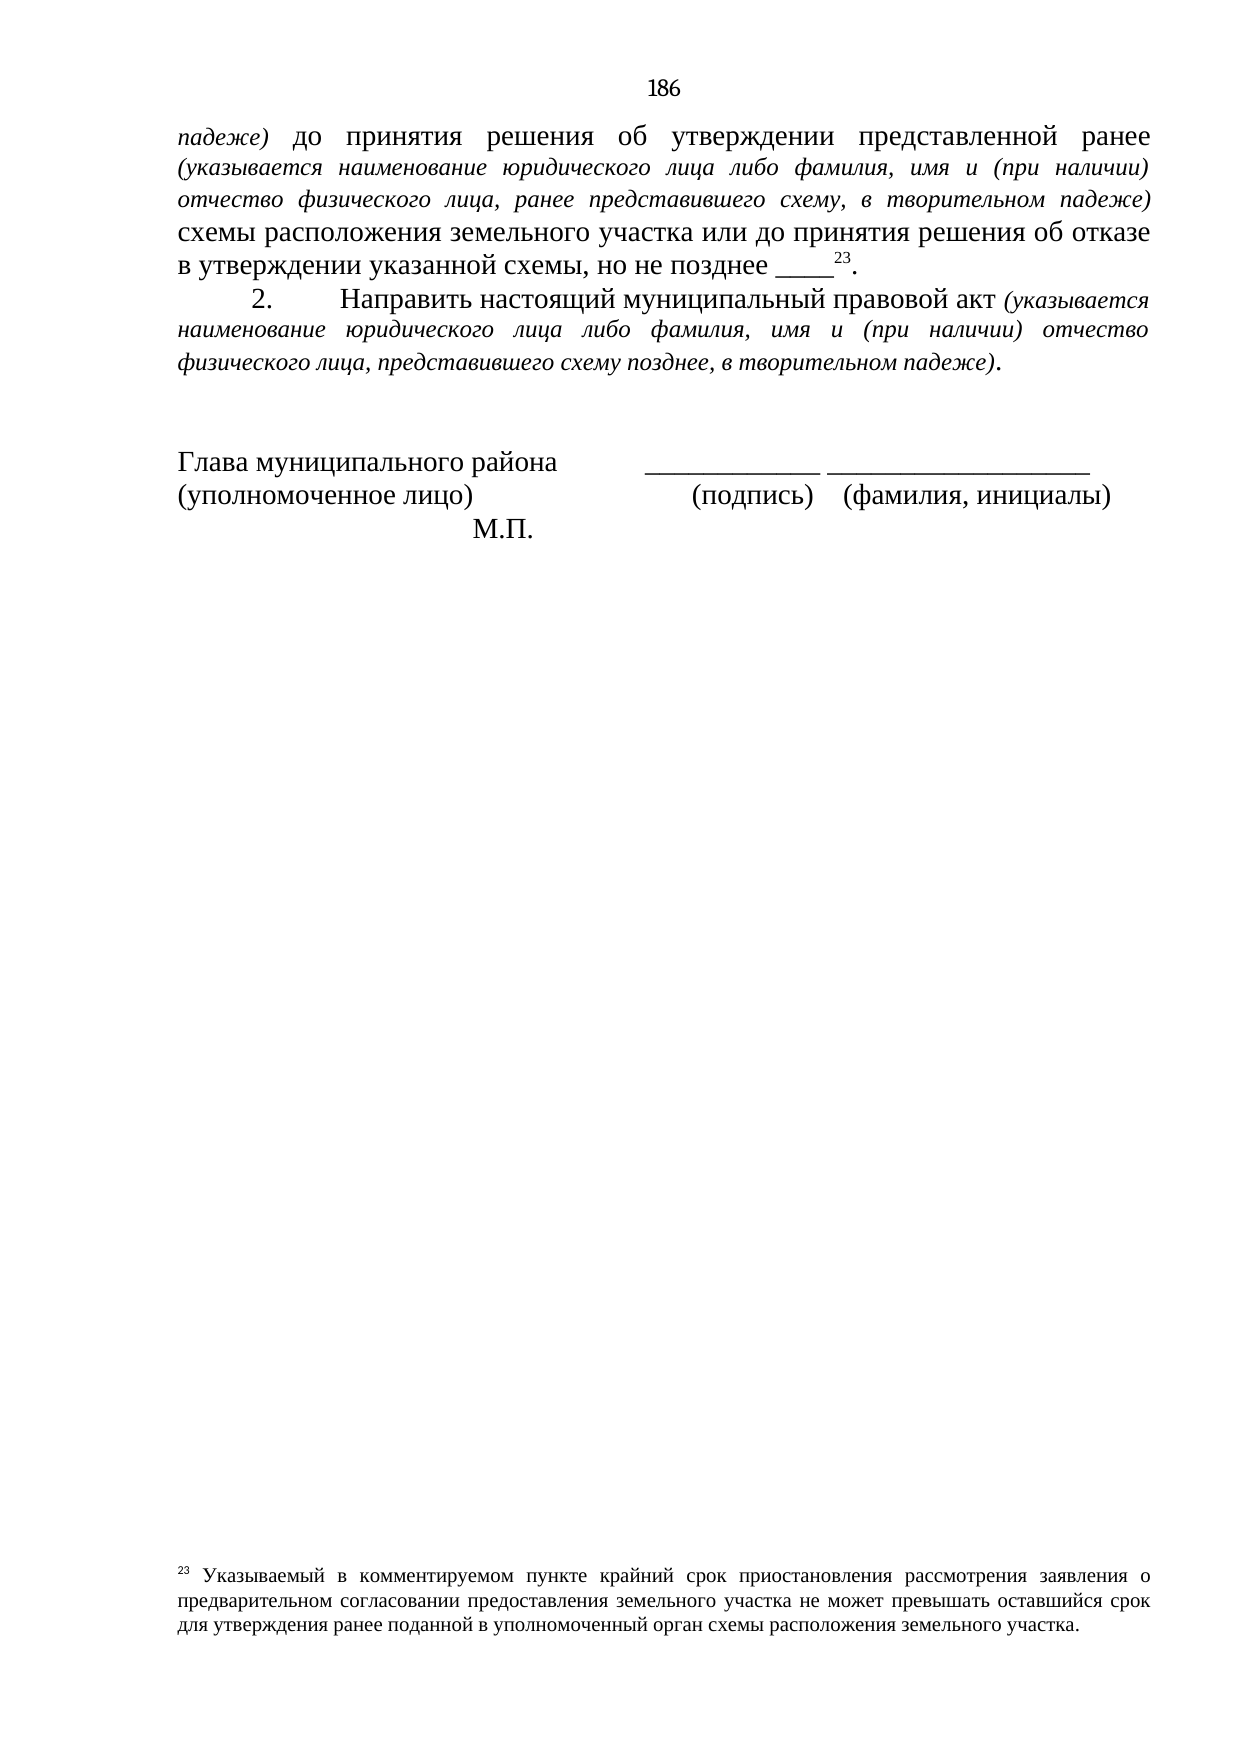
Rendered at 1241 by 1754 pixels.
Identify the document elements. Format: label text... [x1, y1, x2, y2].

list Направить настоящий муниципальный правовой акт (указывается наименование юридического лица либо фамилия, имя и (при наличии) отчество физического лица, представившего схему позднее, в творительном падеже). [177, 281, 1152, 377]
text (уполномоченное лицо) (подпись) (фамилия, инициалы) [177, 477, 1152, 511]
text Глава муниципального района ____________ __________________ [177, 444, 1152, 477]
text М.П. [177, 511, 1152, 544]
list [177, 118, 1152, 281]
